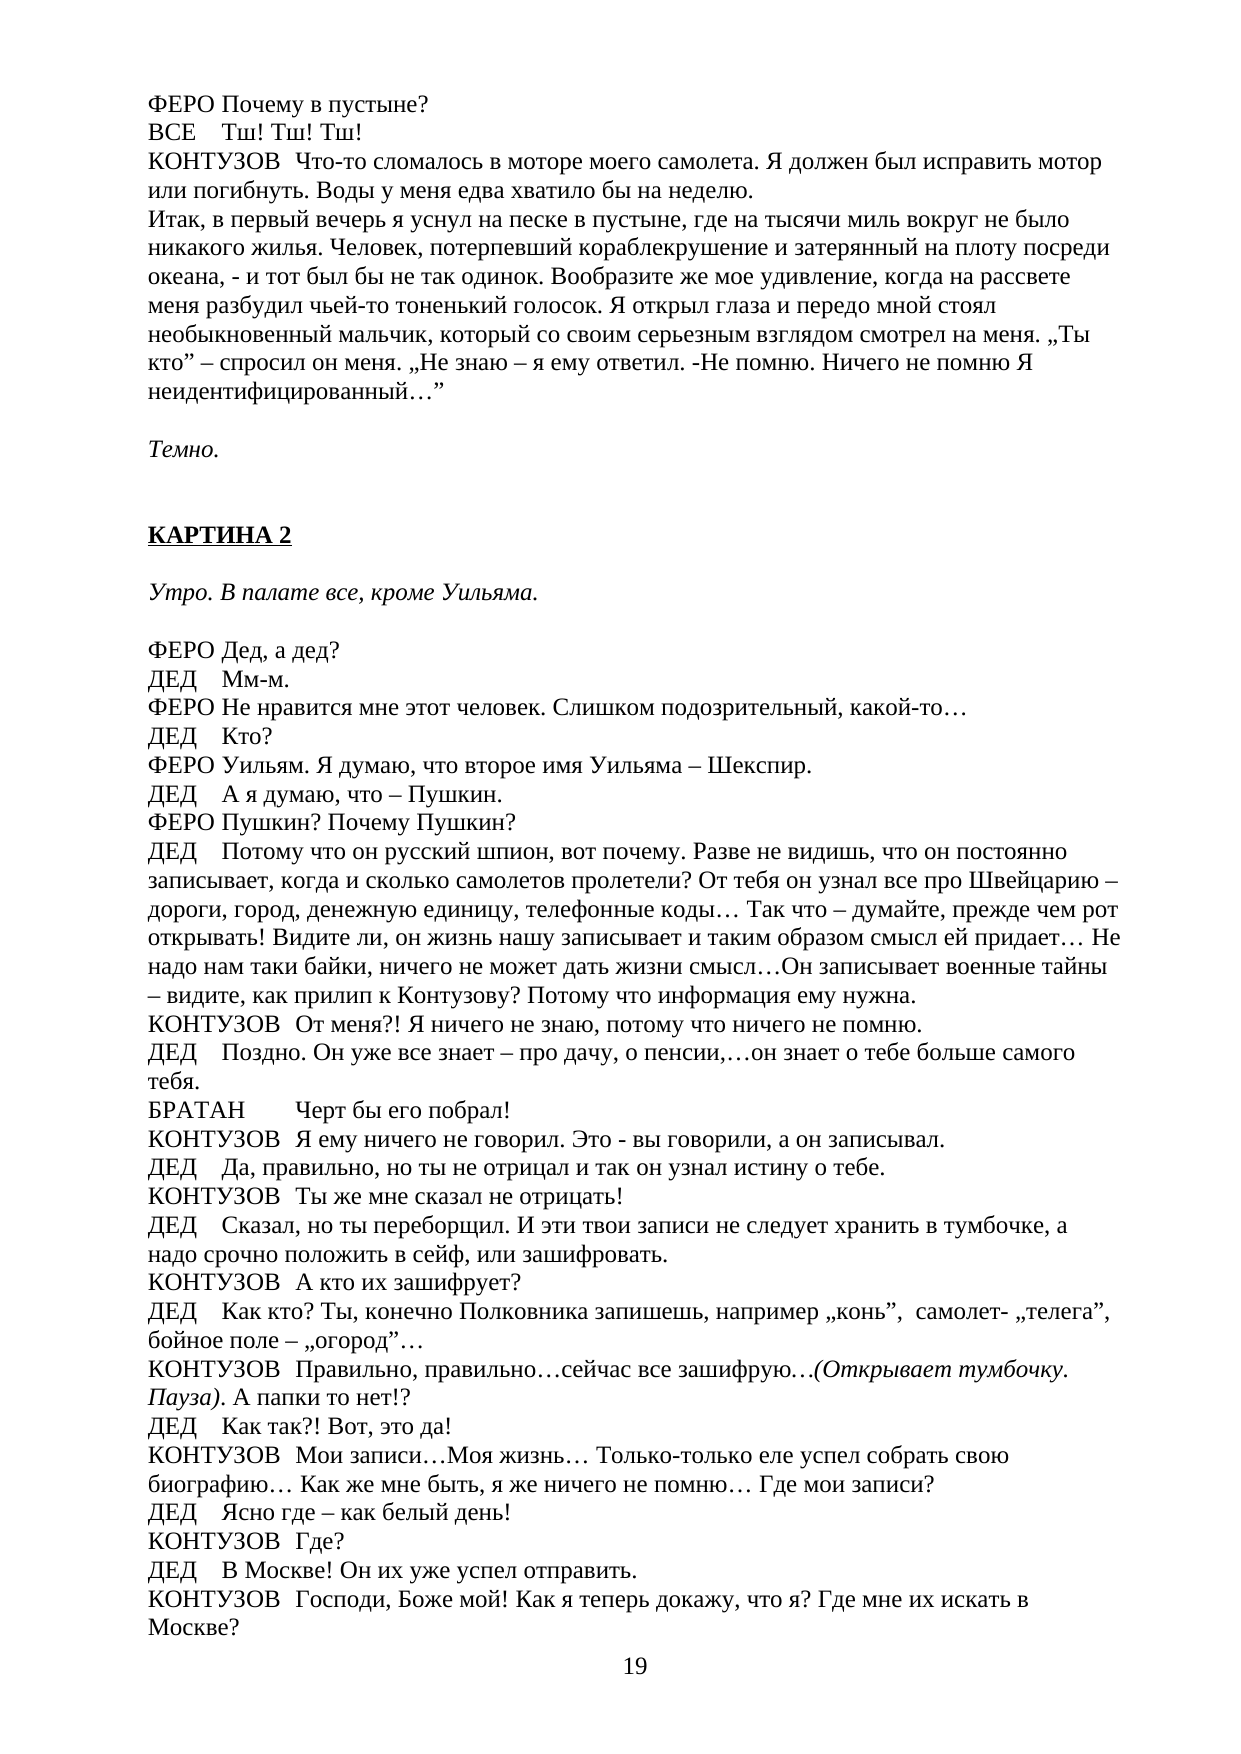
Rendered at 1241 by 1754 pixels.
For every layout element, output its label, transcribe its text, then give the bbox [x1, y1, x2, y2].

text ФЕРО Почему в пустыне? [148, 89, 1122, 117]
text Утро. В палате все, кроме Уильяма. [148, 577, 1122, 606]
text КОНТУЗОВ Ты же мне сказал не отрицать! [148, 1181, 1122, 1210]
text ДЕД Поздно. Он уже все знает – про дачу, о пенсии,…он знает о тебе больше самого тебя. [148, 1037, 1122, 1095]
text ДЕД Как кто? Ты, конечно Полковника запишешь, например „конь”, самолет- „телега”, бойное поле – „огород”… [148, 1296, 1122, 1354]
text КОНТУЗОВ Где? [148, 1526, 1122, 1555]
text ДЕД Ясно где – как белый день! [148, 1497, 1122, 1526]
text КОНТУЗОВ Мои записи…Моя жизнь… Только-только еле успел собрать свою биографию… Как же мне быть, я же ничего не помню… Где мои записи? [148, 1440, 1122, 1497]
text Темно. [148, 434, 1122, 462]
text ДЕД Сказал, но ты переборщил. И эти твои записи не следует хранить в тумбочке, а надо срочно положить в сейф, или зашифровать. [148, 1210, 1122, 1267]
text Итак, в первый вечерь я уснул на песке в пустыне, где на тысячи миль вокруг не было никакого жилья. Человек, потерпевший кораблекрушение и затерянный на плоту посреди океана, - и тот был бы не так одинок. Вообразите же мое удивление, когда на рассвете меня разбудил чьей-то тоненький голосок. Я открыл глаза и передо мной стоял необыкновенный мальчик, который со своим серьезным взглядом смотрел на меня. „Ты кто” – спросил он меня. „Не знаю – я ему ответил. -Не помню. Ничего не помню Я неидентифицированный…” [148, 204, 1122, 405]
text КОНТУЗОВ От меня?! Я ничего не знаю, потому что ничего не помню. [148, 1009, 1122, 1037]
text ДЕД Мм-м. [148, 664, 1122, 692]
text ДЕД Потому что он русский шпион, вот почему. Разве не видишь, что он постоянно записывает, когда и сколько самолетов пролетели? От тебя он узнал все про Швейцарию – дороги, город, денежную единицу, телефонные коды… Так что – думайте, прежде чем рот открывать! Видите ли, он жизнь нашу записывает и таким образом смысл ей придает… Не надо нам таки байки, ничего не может дать жизни смысл…Он записывает военные тайны – видите, как прилип к Контузову? Потому что информация ему нужна. [148, 836, 1122, 1009]
text ФЕРО Уильям. Я думаю, что второе имя Уильяма – Шекспир. [148, 750, 1122, 779]
text КОНТУЗОВ Господи, Боже мой! Как я теперь докажу, что я? Где мне их искать в Москве? [148, 1584, 1122, 1641]
text КОНТУЗОВ А кто их зашифрует? [148, 1267, 1122, 1296]
text ФЕРО Не нравится мне этот человек. Слишком подозрительный, какой-то… [148, 692, 1122, 721]
text ДЕД Как так?! Вот, это да! [148, 1411, 1122, 1440]
text БРАТАН Черт бы его побрал! [148, 1095, 1122, 1124]
text ВСЕ Тш! Тш! Тш! [148, 117, 1122, 146]
text ФЕРО Дед, а дед? [148, 635, 1122, 664]
text ФЕРО Пушкин? Почему Пушкин? [148, 807, 1122, 836]
text КОНТУЗОВ Я ему ничего не говорил. Это - вы говорили, а он записывал. [148, 1124, 1122, 1152]
text КОНТУЗОВ Что-то сломалось в моторе моего самолета. Я должен был исправить мотор или погибнуть. Воды у меня едва хватило бы на неделю. [148, 146, 1122, 204]
text ДЕД А я думаю, что – Пушкин. [148, 779, 1122, 807]
text ДЕД Кто? [148, 721, 1122, 750]
text ДЕД Да, правильно, но ты не отрицал и так он узнал истину о тебе. [148, 1152, 1122, 1181]
text ДЕД В Москве! Он их уже успел отправить. [148, 1555, 1122, 1584]
text КОНТУЗОВ Правильно, правильно…сейчас все зашифрую…(Открывает тумбочку. Пауза). А папки то нет!? [148, 1354, 1122, 1411]
text КАРТИНА 2 [148, 520, 1122, 549]
